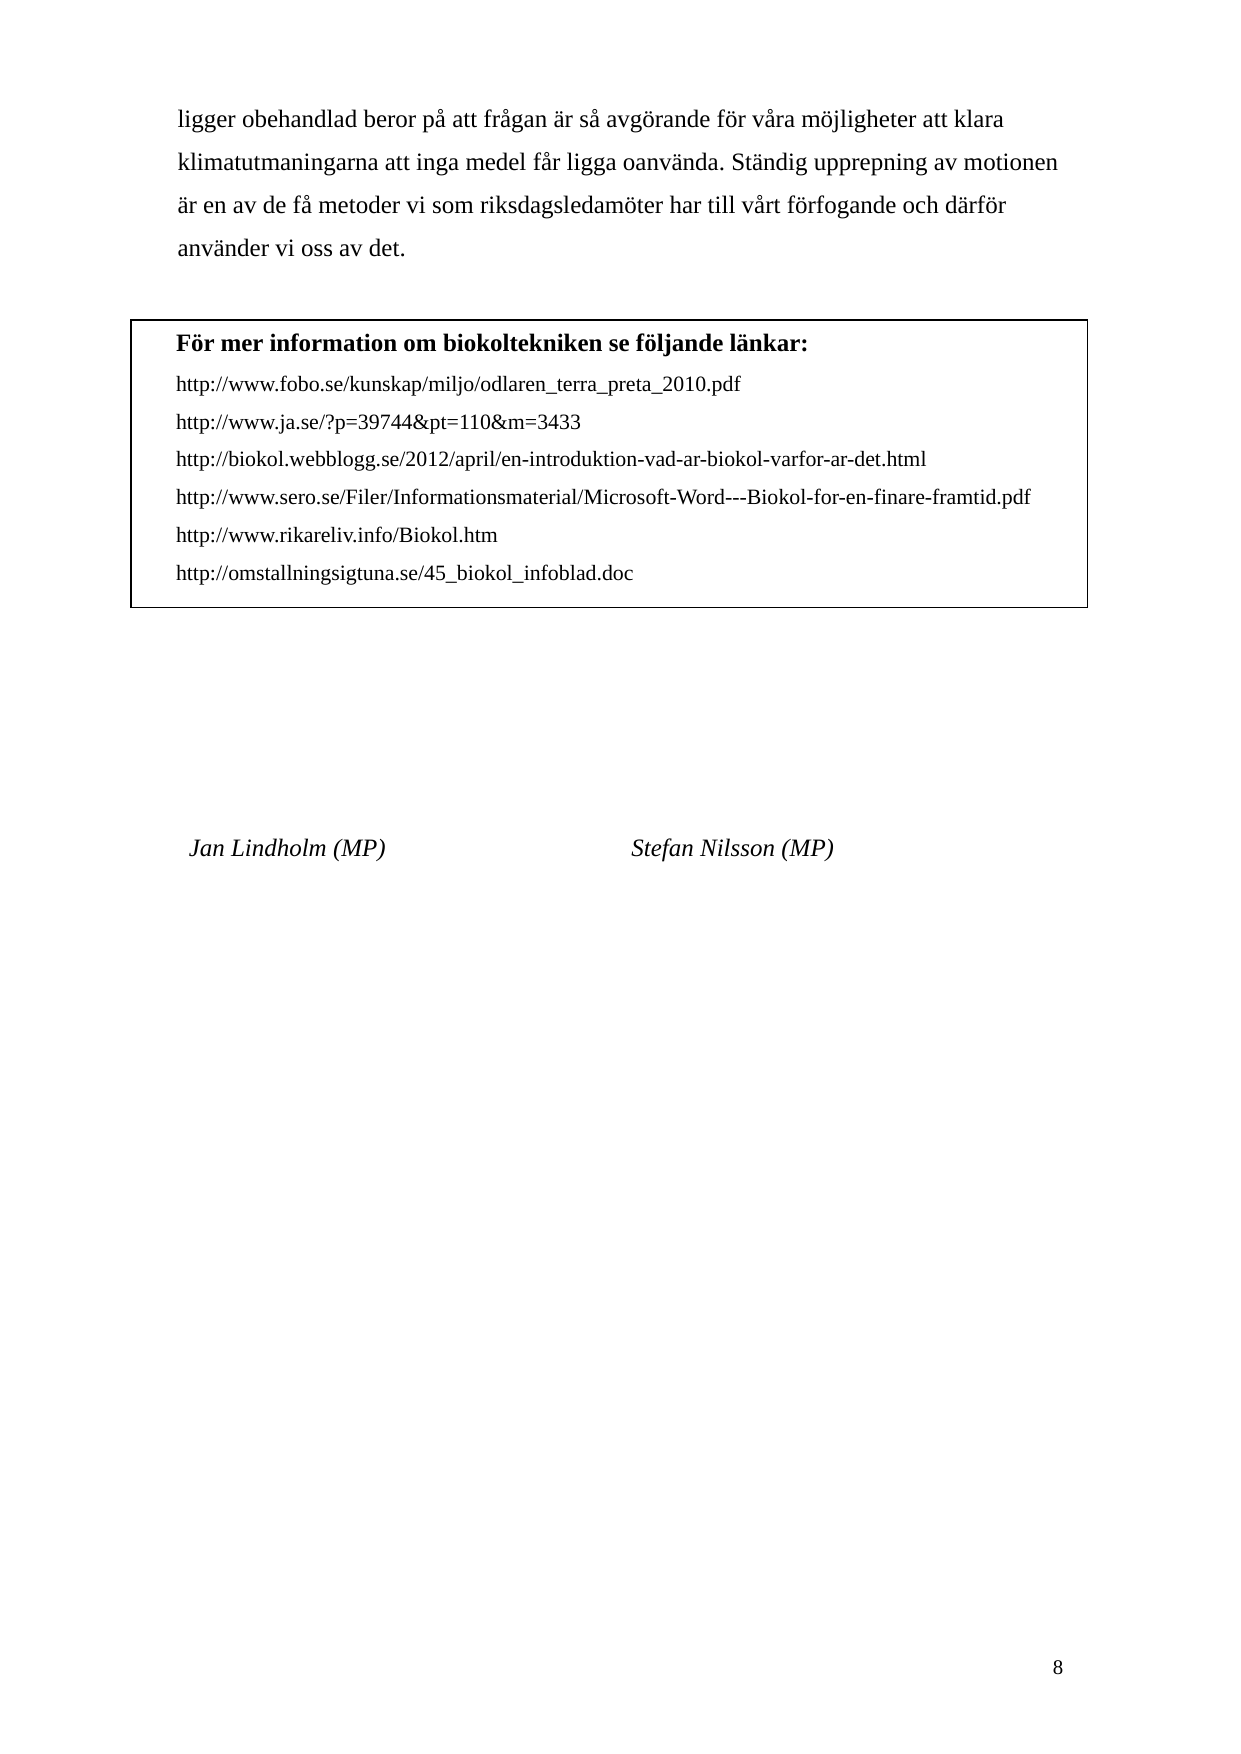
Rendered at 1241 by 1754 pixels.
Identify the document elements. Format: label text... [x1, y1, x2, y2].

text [177, 104, 1063, 262]
table_header Jan Lindholm (MP) [177, 734, 620, 862]
table_header Stefan Nilsson (MP) [620, 734, 1063, 862]
